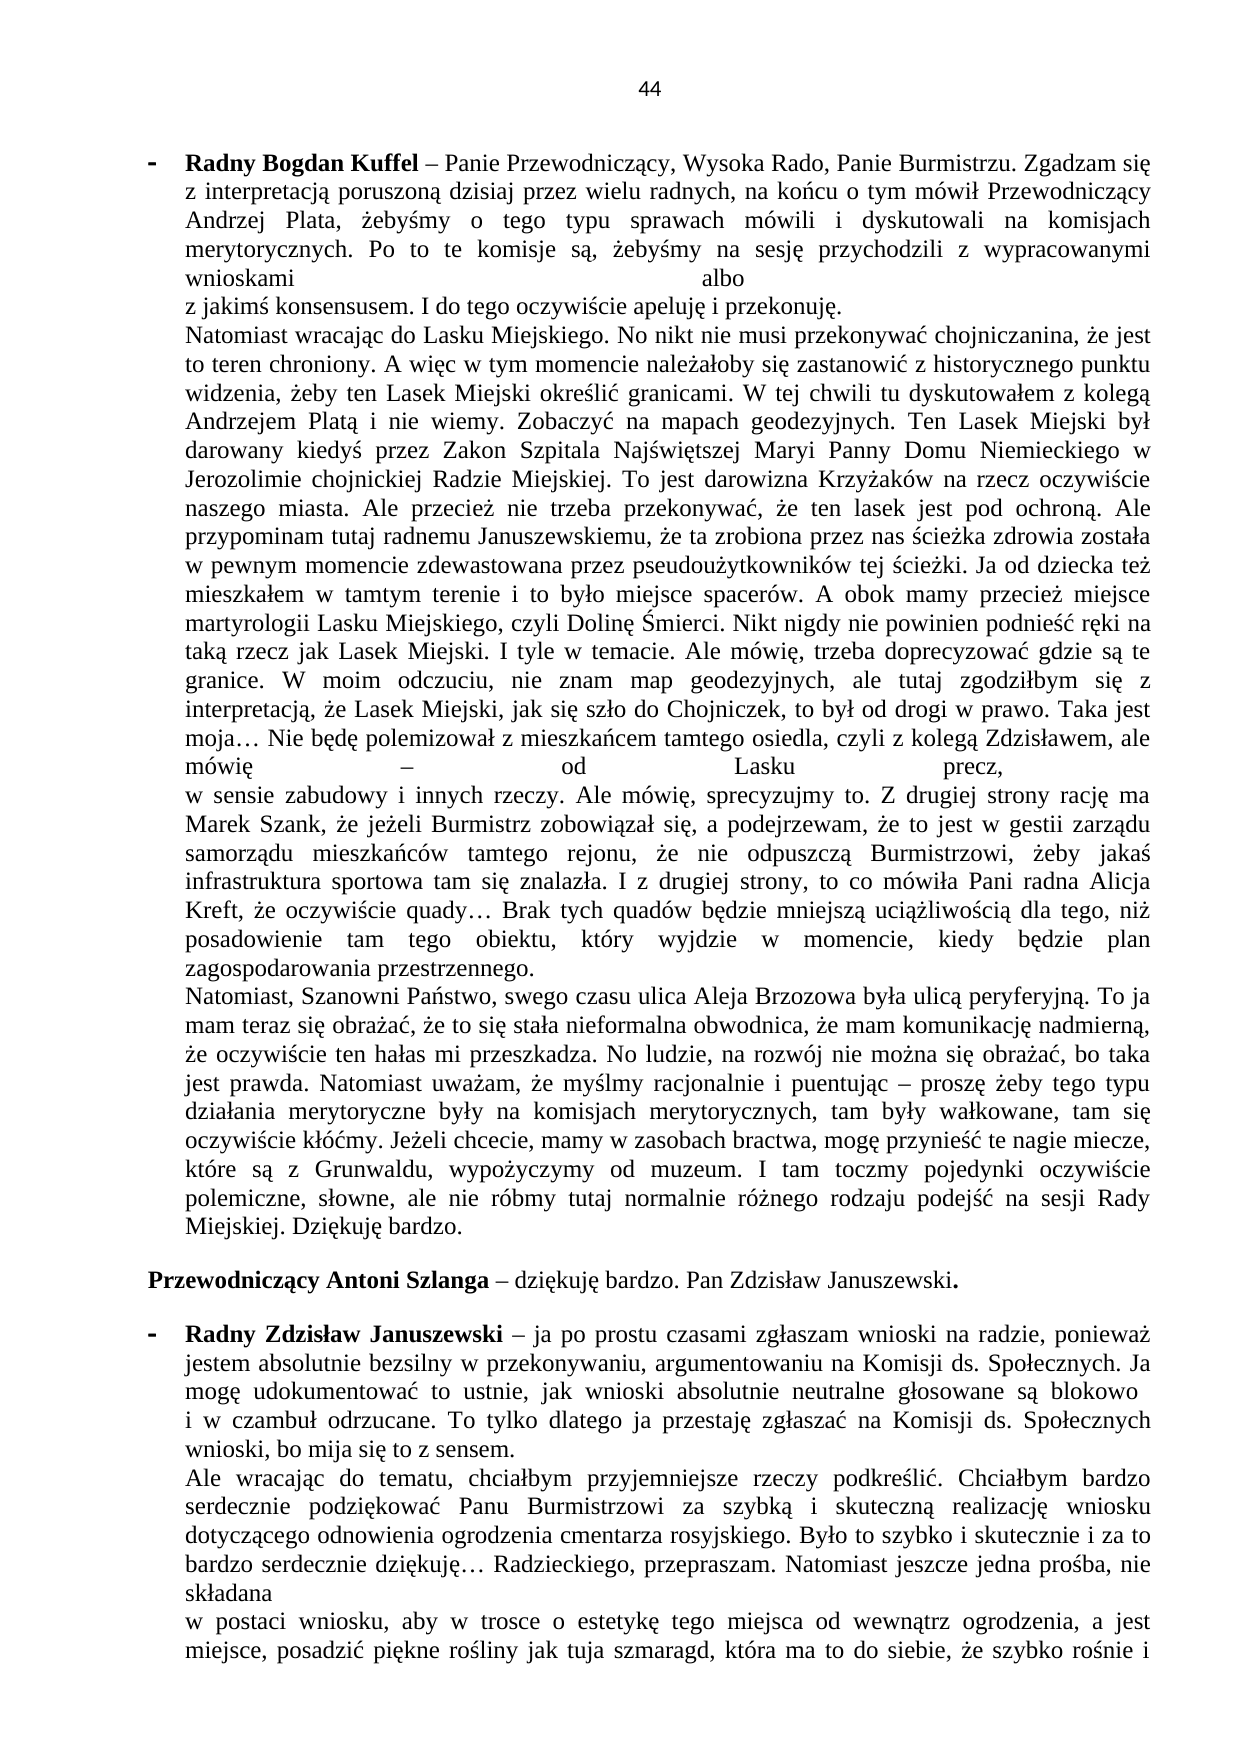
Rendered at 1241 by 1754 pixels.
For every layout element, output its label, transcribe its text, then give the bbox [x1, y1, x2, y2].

text Natomiast wracając do Lasku Miejskiego. No nikt nie musi przekonywać chojniczanina, że jest to teren chroniony. A więc w tym momencie należałoby się zastanowić z historycznego punktu widzenia, żeby ten Lasek Miejski określić granicami. W tej chwili tu dyskutowałem z kolegą Andrzejem Platą i nie wiemy. Zobaczyć na mapach geodezyjnych. Ten Lasek Miejski był darowany kiedyś przez Zakon Szpitala Najświętszej Maryi Panny Domu Niemieckiego w Jerozolimie chojnickiej Radzie Miejskiej. To jest darowizna Krzyżaków na rzecz oczywiście naszego miasta. Ale przecież nie trzeba przekonywać, że ten lasek jest pod ochroną. Ale przypominam tutaj radnemu Januszewskiemu, że ta zrobiona przez nas ścieżka zdrowia została w pewnym momencie zdewastowana przez pseudoużytkowników tej ścieżki. Ja od dziecka też mieszkałem w tamtym terenie i to było miejsce spacerów. A obok mamy przecież miejsce martyrologii Lasku Miejskiego, czyli Dolinę Śmierci. Nikt nigdy nie powinien podnieść ręki na taką rzecz jak Lasek Miejski. I tyle w temacie. Ale mówię, trzeba doprecyzować gdzie są te granice. W moim odczuciu, nie znam map geodezyjnych, ale tutaj zgodziłbym się z interpretacją, że Lasek Miejski, jak się szło do Chojniczek, to był od drogi w prawo. Taka jest moja… Nie będę polemizował z mieszkańcem tamtego osiedla, czyli z kolegą Zdzisławem, ale mówię – od Lasku precz, w sensie zabudowy i innych rzeczy. Ale mówię, sprecyzujmy to. Z drugiej strony rację ma Marek Szank, że jeżeli Burmistrz zobowiązał się, a podejrzewam, że to jest w gestii zarządu samorządu mieszkańców tamtego rejonu, że nie odpuszczą Burmistrzowi, żeby jakaś infrastruktura sportowa tam się znalazła. I z drugiej strony, to co mówiła Pani radna Alicja Kreft, że oczywiście quady… Brak tych quadów będzie mniejszą uciążliwością dla tego, niż posadowienie tam tego obiektu, który wyjdzie w momencie, kiedy będzie plan zagospodarowania przestrzennego. [185, 320, 1152, 981]
list Radny Zdzisław Januszewski – ja po prostu czasami zgłaszam wnioski na radzie, ponieważ jestem absolutnie bezsilny w przekonywaniu, argumentowaniu na Komisji ds. Społecznych. Ja mogę udokumentować to ustnie, jak wnioski absolutnie neutralne głosowane są blokowo i w czambuł odrzucane. To tylko dlatego ja przestaję zgłaszać na Komisji ds. Społecznych wnioski, bo mija się to z sensem. [148, 1319, 1152, 1463]
text Przewodniczący Antoni Szlanga – dziękuję bardzo. Pan Zdzisław Januszewski. [148, 1265, 1152, 1294]
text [185, 1463, 1152, 1664]
list Radny Bogdan Kuffel – Panie Przewodniczący, Wysoka Rado, Panie Burmistrzu. Zgadzam się z interpretacją poruszoną dzisiaj przez wielu radnych, na końcu o tym mówił Przewodniczący Andrzej Plata, żebyśmy o tego typu sprawach mówili i dyskutowali na komisjach merytorycznych. Po to te komisje są, żebyśmy na sesję przychodzili z wypracowanymi wnioskami albo z jakimś konsensusem. I do tego oczywiście apeluję i przekonuję. [148, 148, 1152, 320]
text Natomiast, Szanowni Państwo, swego czasu ulica Aleja Brzozowa była ulicą peryferyjną. To ja mam teraz się obrażać, że to się stała nieformalna obwodnica, że mam komunikację nadmierną, że oczywiście ten hałas mi przeszkadza. No ludzie, na rozwój nie można się obrażać, bo taka jest prawda. Natomiast uważam, że myślmy racjonalnie i puentując – proszę żeby tego typu działania merytoryczne były na komisjach merytorycznych, tam były wałkowane, tam się oczywiście kłóćmy. Jeżeli chcecie, mamy w zasobach bractwa, mogę przynieść te nagie miecze, które są z Grunwaldu, wypożyczymy od muzeum. I tam toczmy pojedynki oczywiście polemiczne, słowne, ale nie róbmy tutaj normalnie różnego rodzaju podejść na sesji Rady Miejskiej. Dziękuję bardzo. [185, 981, 1152, 1240]
